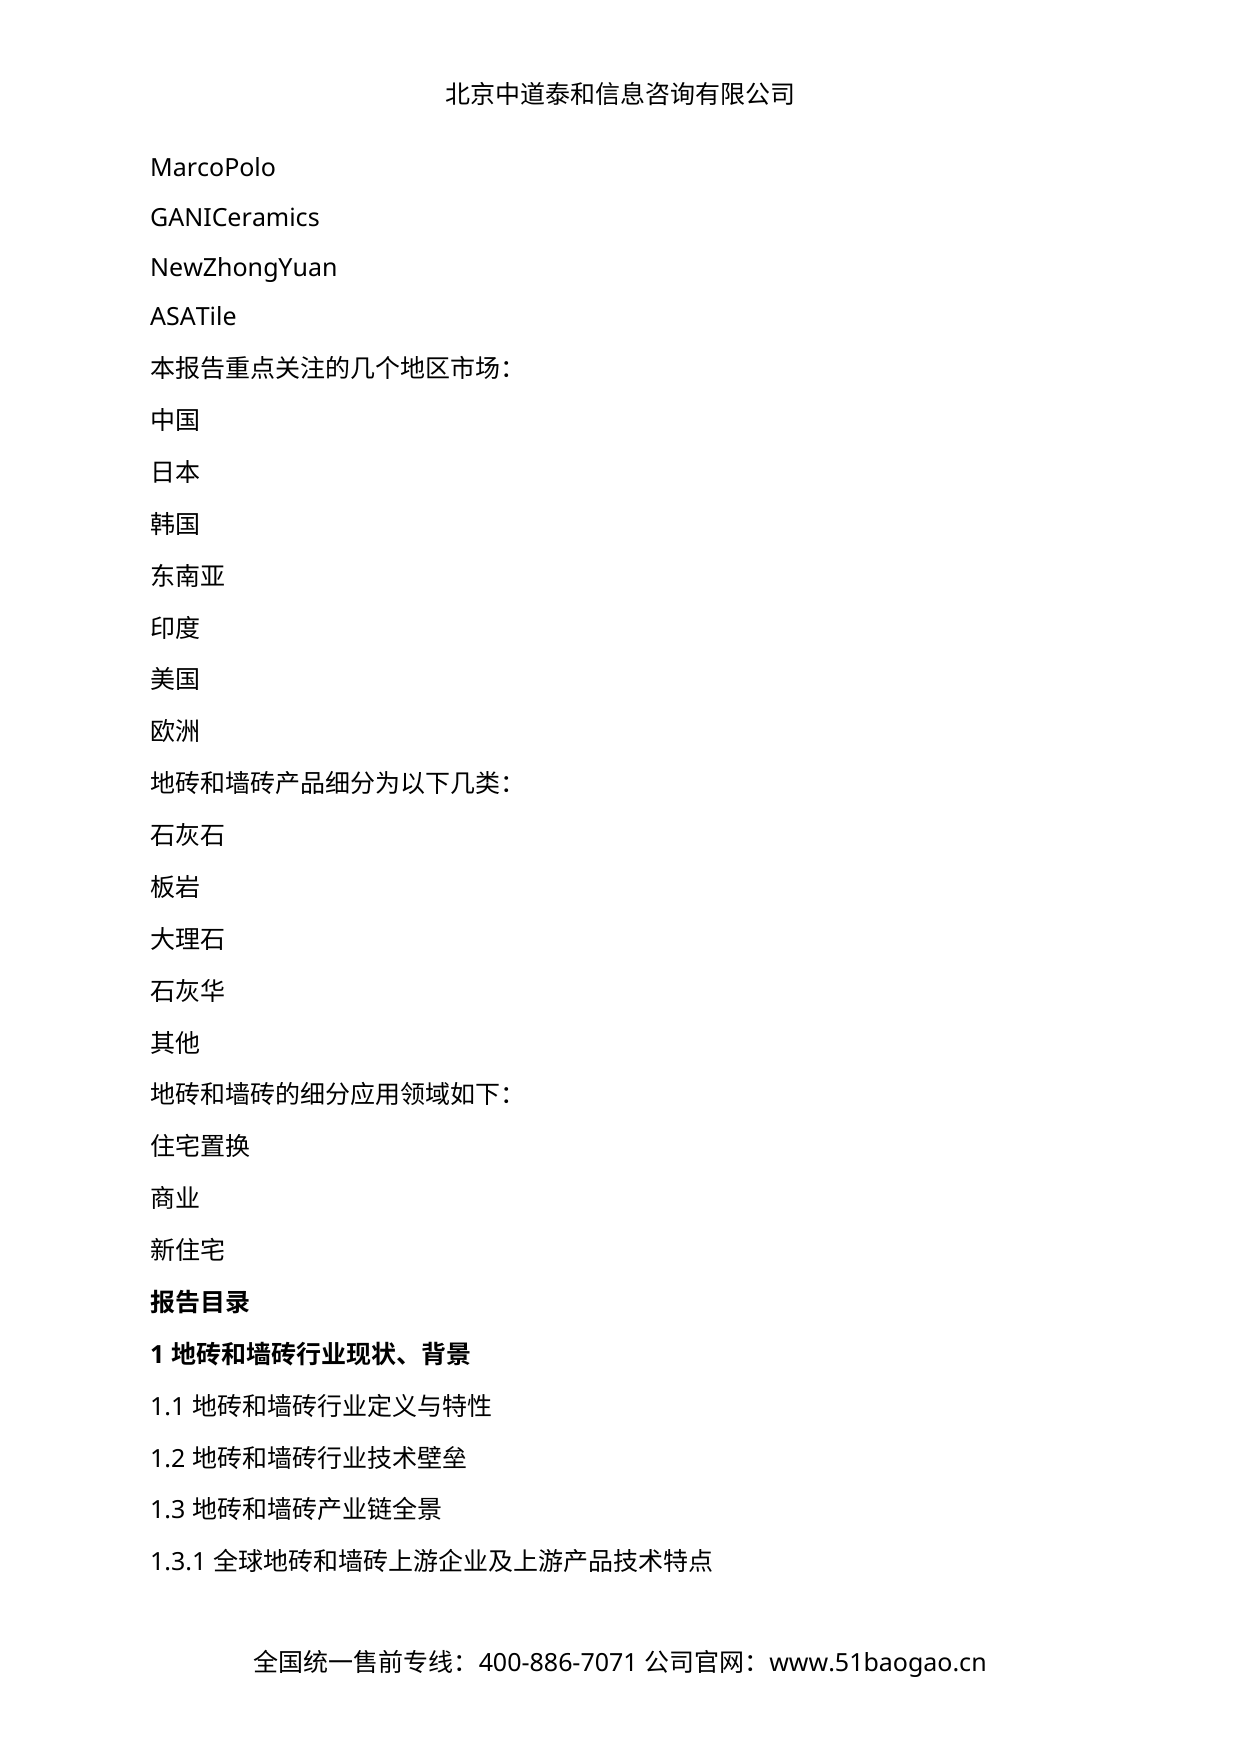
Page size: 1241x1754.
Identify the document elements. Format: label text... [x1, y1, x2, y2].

text 中国 [150, 401, 1090, 437]
text 印度 [150, 608, 1090, 644]
text 板岩 [150, 867, 1090, 904]
text 住宅置换 [150, 1127, 1090, 1163]
text 日本 [150, 452, 1090, 489]
text 石灰华 [150, 971, 1090, 1007]
text 1.3 地砖和墙砖产业链全景 [150, 1490, 1090, 1526]
text 美国 [150, 660, 1090, 696]
text 大理石 [150, 919, 1090, 956]
text NewZhongYuan [150, 249, 1090, 283]
text MarcoPolo [150, 150, 1090, 184]
text 其他 [150, 1023, 1090, 1059]
text 韩国 [150, 504, 1090, 541]
text 东南亚 [150, 556, 1090, 592]
text 地砖和墙砖的细分应用领域如下： [150, 1075, 1090, 1111]
text 商业 [150, 1179, 1090, 1215]
text 1 地砖和墙砖行业现状、背景 [150, 1334, 1090, 1371]
text 1.2 地砖和墙砖行业技术壁垒 [150, 1438, 1090, 1474]
text GANICeramics [150, 200, 1090, 234]
text 欧洲 [150, 712, 1090, 748]
text 新住宅 [150, 1231, 1090, 1267]
text 石灰石 [150, 816, 1090, 852]
text 地砖和墙砖产品细分为以下几类： [150, 764, 1090, 800]
text 1.1 地砖和墙砖行业定义与特性 [150, 1386, 1090, 1422]
text 报告目录 [150, 1282, 1090, 1319]
text ASATile [150, 299, 1090, 333]
text 本报告重点关注的几个地区市场： [150, 349, 1090, 385]
text 1.3.1 全球地砖和墙砖上游企业及上游产品技术特点 [150, 1542, 1090, 1578]
